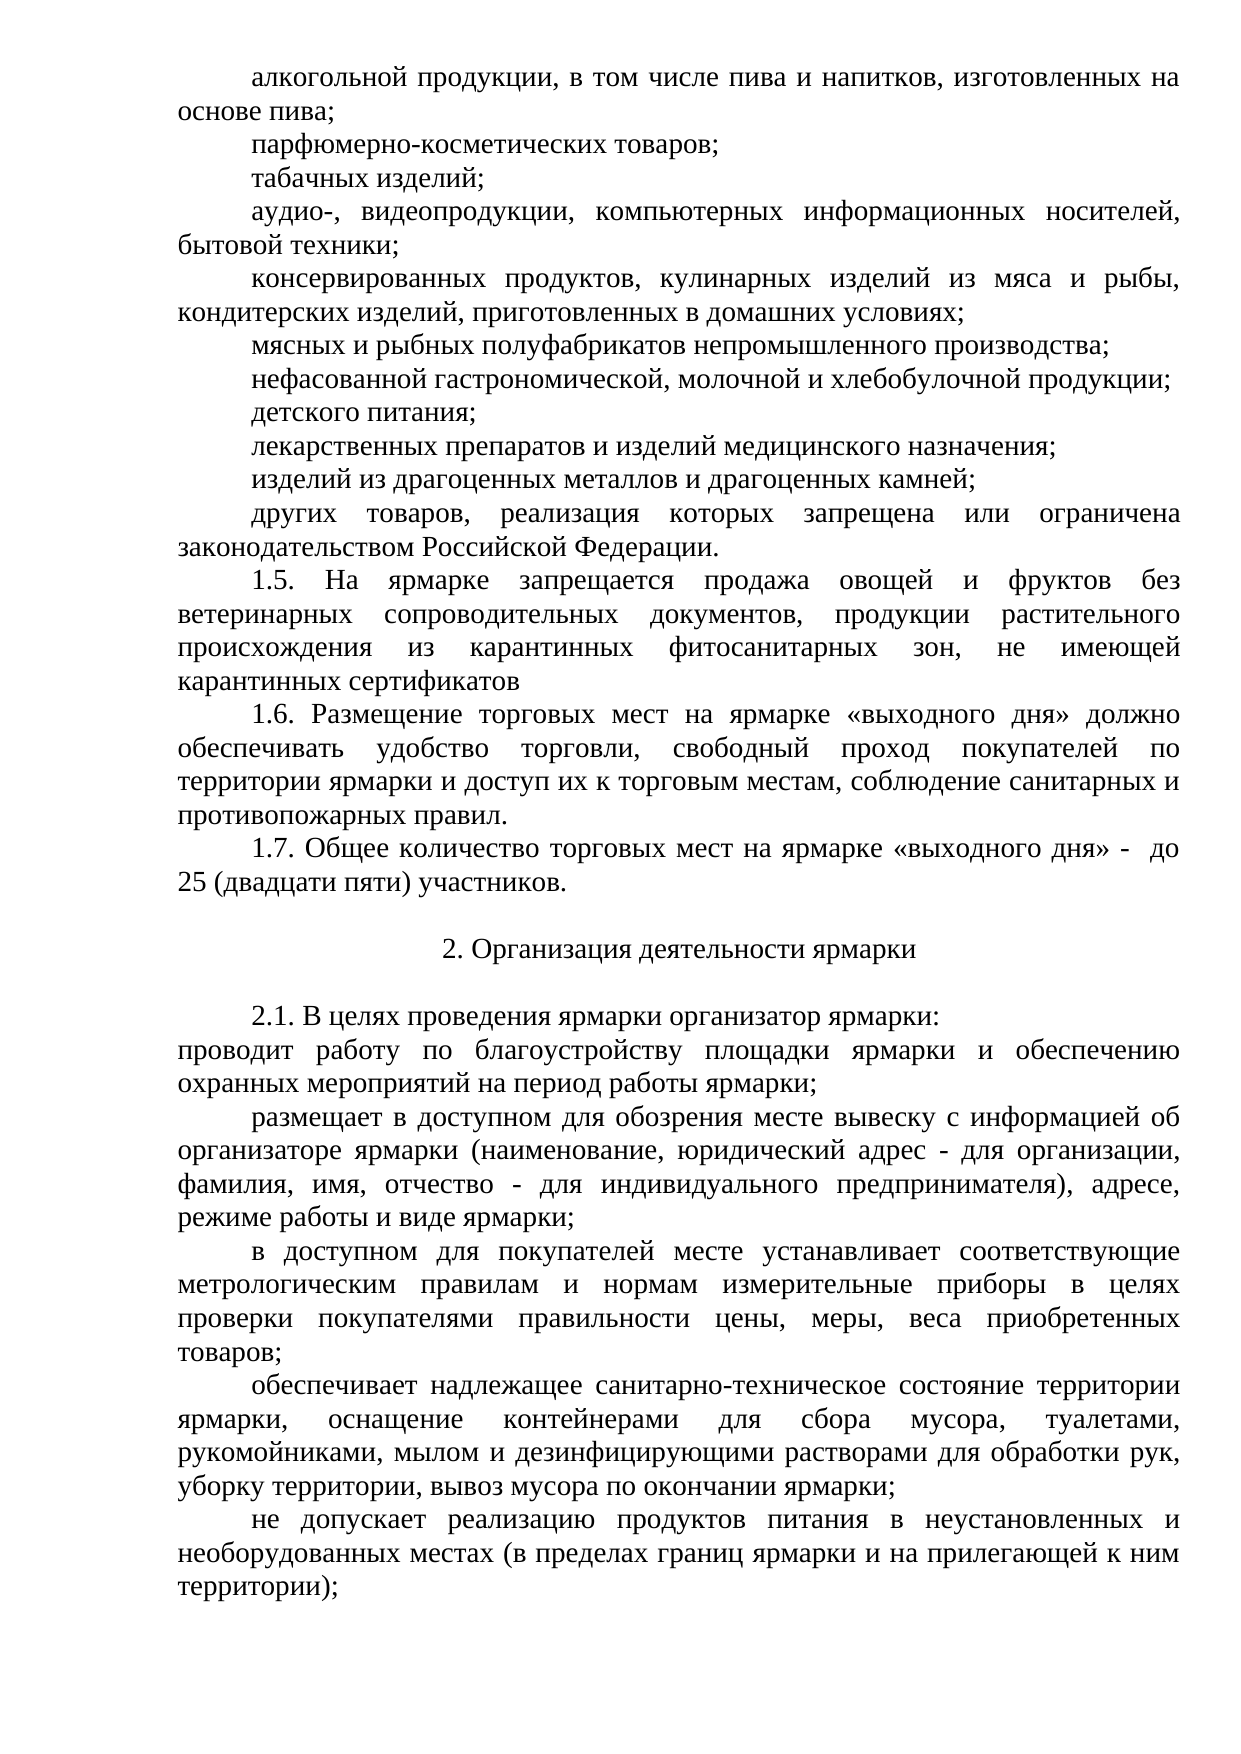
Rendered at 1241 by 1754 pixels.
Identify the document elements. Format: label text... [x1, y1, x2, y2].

text консервированных продуктов, кулинарных изделий из мяса и рыбы, кондитерских изделий, приготовленных в домашних условиях; [177, 260, 1181, 327]
text алкогольной продукции, в том числе пива и напитков, изготовленных на основе пива; [177, 59, 1181, 126]
text аудио-, видеопродукции, компьютерных информационных носителей, бытовой техники; [177, 193, 1181, 260]
text в доступном для покупателей месте устанавливает соответствующие метрологическим правилам и нормам измерительные приборы в целях проверки покупателями правильности цены, меры, веса приобретенных товаров; [177, 1233, 1181, 1367]
text нефасованной гастрономической, молочной и хлебобулочной продукции; [177, 361, 1181, 394]
text 2.1. В целях проведения ярмарки организатор ярмарки: [177, 998, 1181, 1032]
text лекарственных препаратов и изделий медицинского назначения; [177, 428, 1181, 462]
text мясных и рыбных полуфабрикатов непромышленного производства; [177, 327, 1181, 361]
text 1.6. Размещение торговых мест на ярмарке «выходного дня» должно обеспечивать удобство торговли, свободный проход покупателей по территории ярмарки и доступ их к торговым местам, соблюдение санитарных и противопожарных правил. [177, 696, 1181, 831]
text парфюмерно-косметических товаров; [177, 126, 1181, 160]
text размещает в доступном для обозрения месте вывеску с информацией об организаторе ярмарки (наименование, юридический адрес - для организации, фамилия, имя, отчество - для индивидуального предпринимателя), адресе, режиме работы и виде ярмарки; [177, 1099, 1181, 1233]
text не допускает реализацию продуктов питания в неустановленных и необорудованных местах (в пределах границ ярмарки и на прилегающей к ним территории); [177, 1501, 1181, 1602]
text детского питания; [177, 394, 1181, 428]
text проводит работу по благоустройству площадки ярмарки и обеспечению охранных мероприятий на период работы ярмарки; [177, 1032, 1181, 1099]
text табачных изделий; [177, 160, 1181, 193]
text изделий из драгоценных металлов и драгоценных камней; [177, 462, 1181, 495]
text 1.7. Общее количество торговых мест на ярмарке «выходного дня» - до 25 (двадцати пяти) участников. [177, 831, 1181, 898]
text 1.5. На ярмарке запрещается продажа овощей и фруктов без ветеринарных сопроводительных документов, продукции растительного происхождения из карантинных фитосанитарных зон, не имеющей карантинных сертификатов [177, 562, 1181, 696]
text обеспечивает надлежащее санитарно-техническое состояние территории ярмарки, оснащение контейнерами для сбора мусора, туалетами, рукомойниками, мылом и дезинфицирующими растворами для обработки рук, уборку территории, вывоз мусора по окончании ярмарки; [177, 1367, 1181, 1501]
text 2. Организация деятельности ярмарки [177, 931, 1181, 965]
text других товаров, реализация которых запрещена или ограничена законодательством Российской Федерации. [177, 495, 1181, 562]
